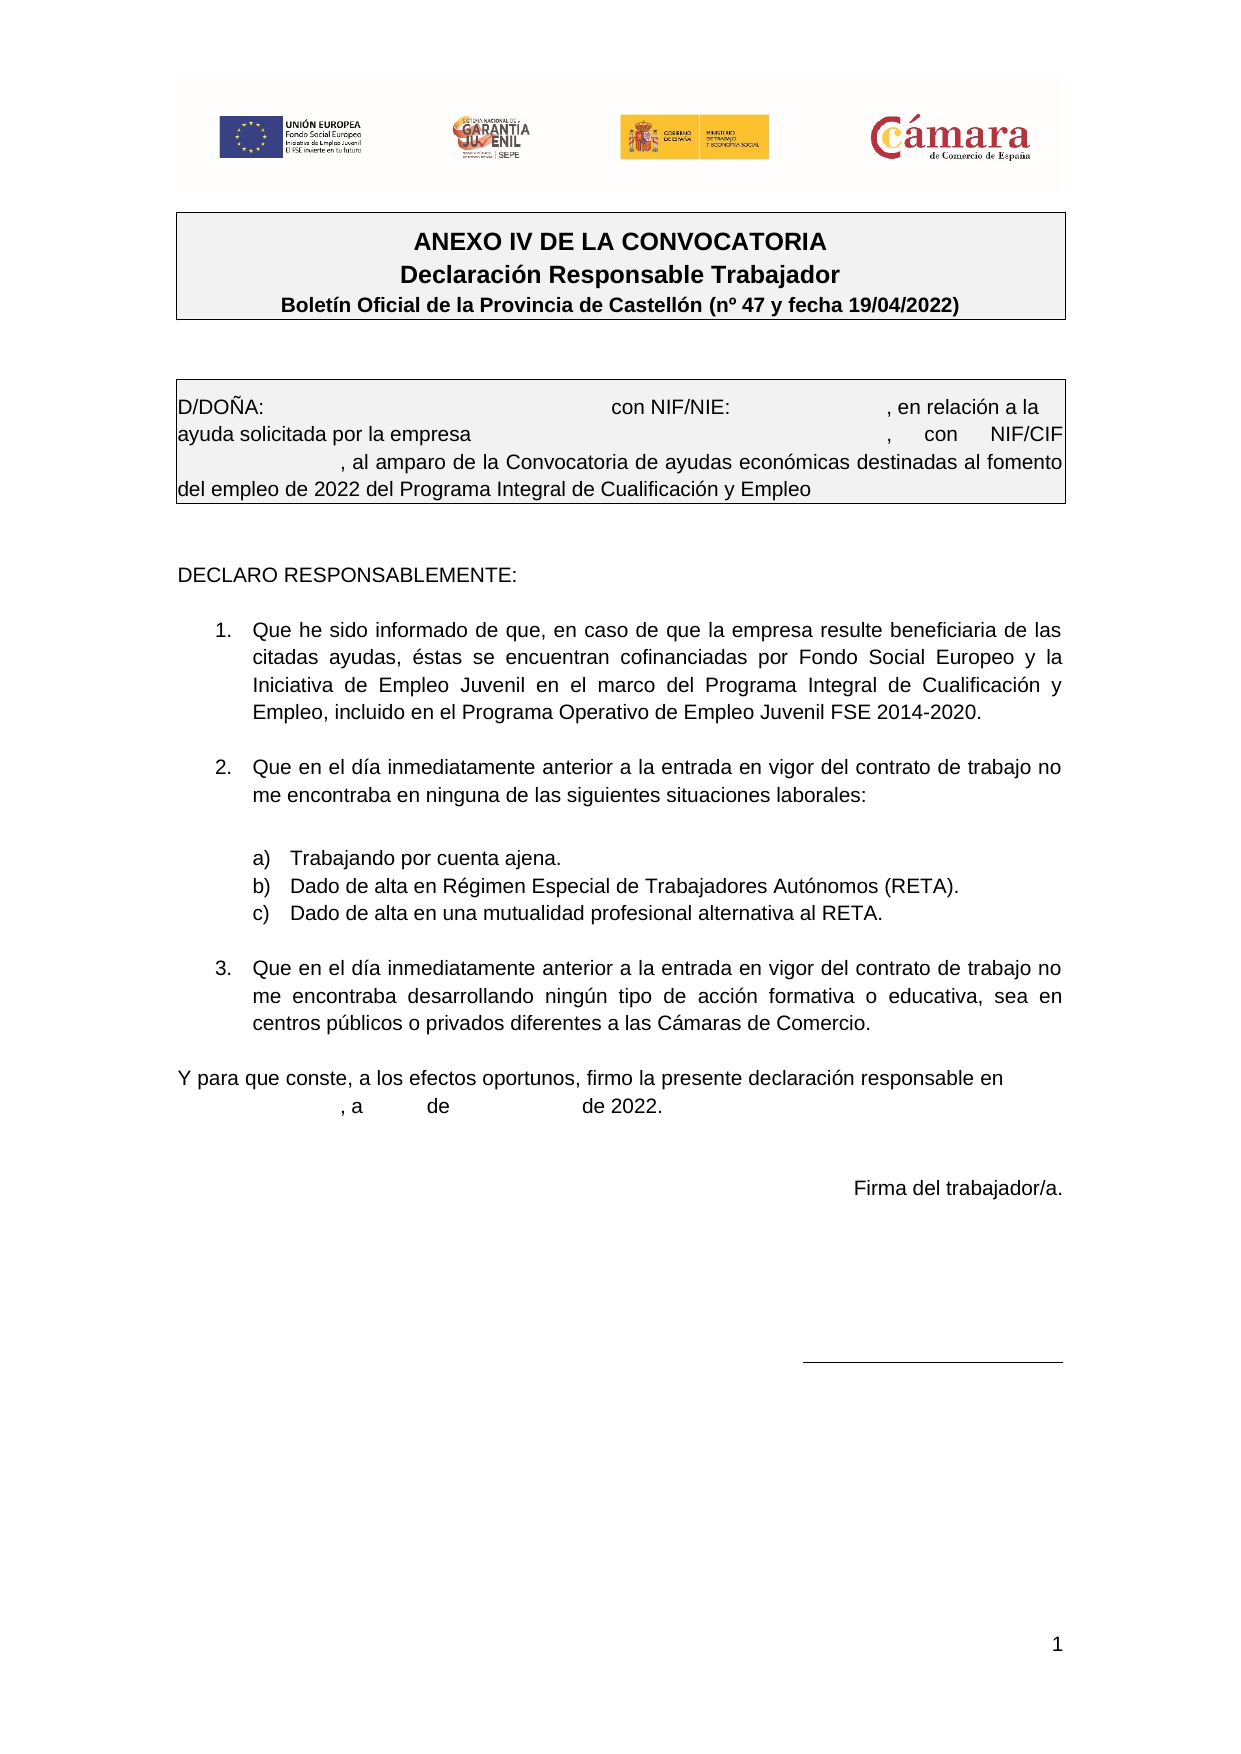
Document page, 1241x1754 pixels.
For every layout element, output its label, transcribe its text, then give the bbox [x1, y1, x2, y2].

text Y para que conste, a los efectos oportunos, firmo la presente declaración responsable en , a de de 2022. [177, 1066, 1063, 1117]
text Boletín Oficial de la Provincia de Castellón (nº 47 y fecha 19/04/2022) [177, 278, 1065, 319]
text ayuda solicitada por la empresa , con NIF/CIF , al amparo de la Convocatoria de ayudas económicas destinadas al fomento del empleo de 2022 del Programa Integral de Cualificación y Empleo [177, 406, 1065, 503]
list Que he sido informado de que, en caso de que la empresa resulte beneficiaria de las citadas ayudas, éstas se encuentran cofinanciadas por Fondo Social Europeo y la Iniciativa de Empleo Juvenil en el marco del Programa Integral de Cualificación y Empleo, incluido en el Programa Operativo de Empleo Juvenil FSE 2014-2020. [215, 618, 1063, 724]
picture [177, 73, 1063, 196]
list Trabajando por cuenta ajena. [252, 846, 1063, 870]
text DECLARO RESPONSABLEMENTE: [177, 563, 1063, 587]
text D/DOÑA: con NIF/NIE: , en relación a la [177, 380, 1065, 406]
text Declaración Responsable Trabajador [177, 244, 1065, 278]
text ANEXO IV DE LA CONVOCATORIA [177, 213, 1065, 244]
text Firma del trabajador/a. [177, 1176, 1063, 1200]
list Dado de alta en una mutualidad profesional alternativa al RETA. [252, 901, 1063, 925]
list Dado de alta en Régimen Especial de Trabajadores Autónomos (RETA). [252, 873, 1063, 897]
list Que en el día inmediatamente anterior a la entrada en vigor del contrato de trabajo no me encontraba desarrollando ningún tipo de acción formativa o educativa, sea en centros públicos o privados diferentes a las Cámaras de Comercio. [215, 956, 1063, 1035]
list Que en el día inmediatamente anterior a la entrada en vigor del contrato de trabajo no me encontraba en ninguna de las siguientes situaciones laborales: [215, 755, 1063, 807]
